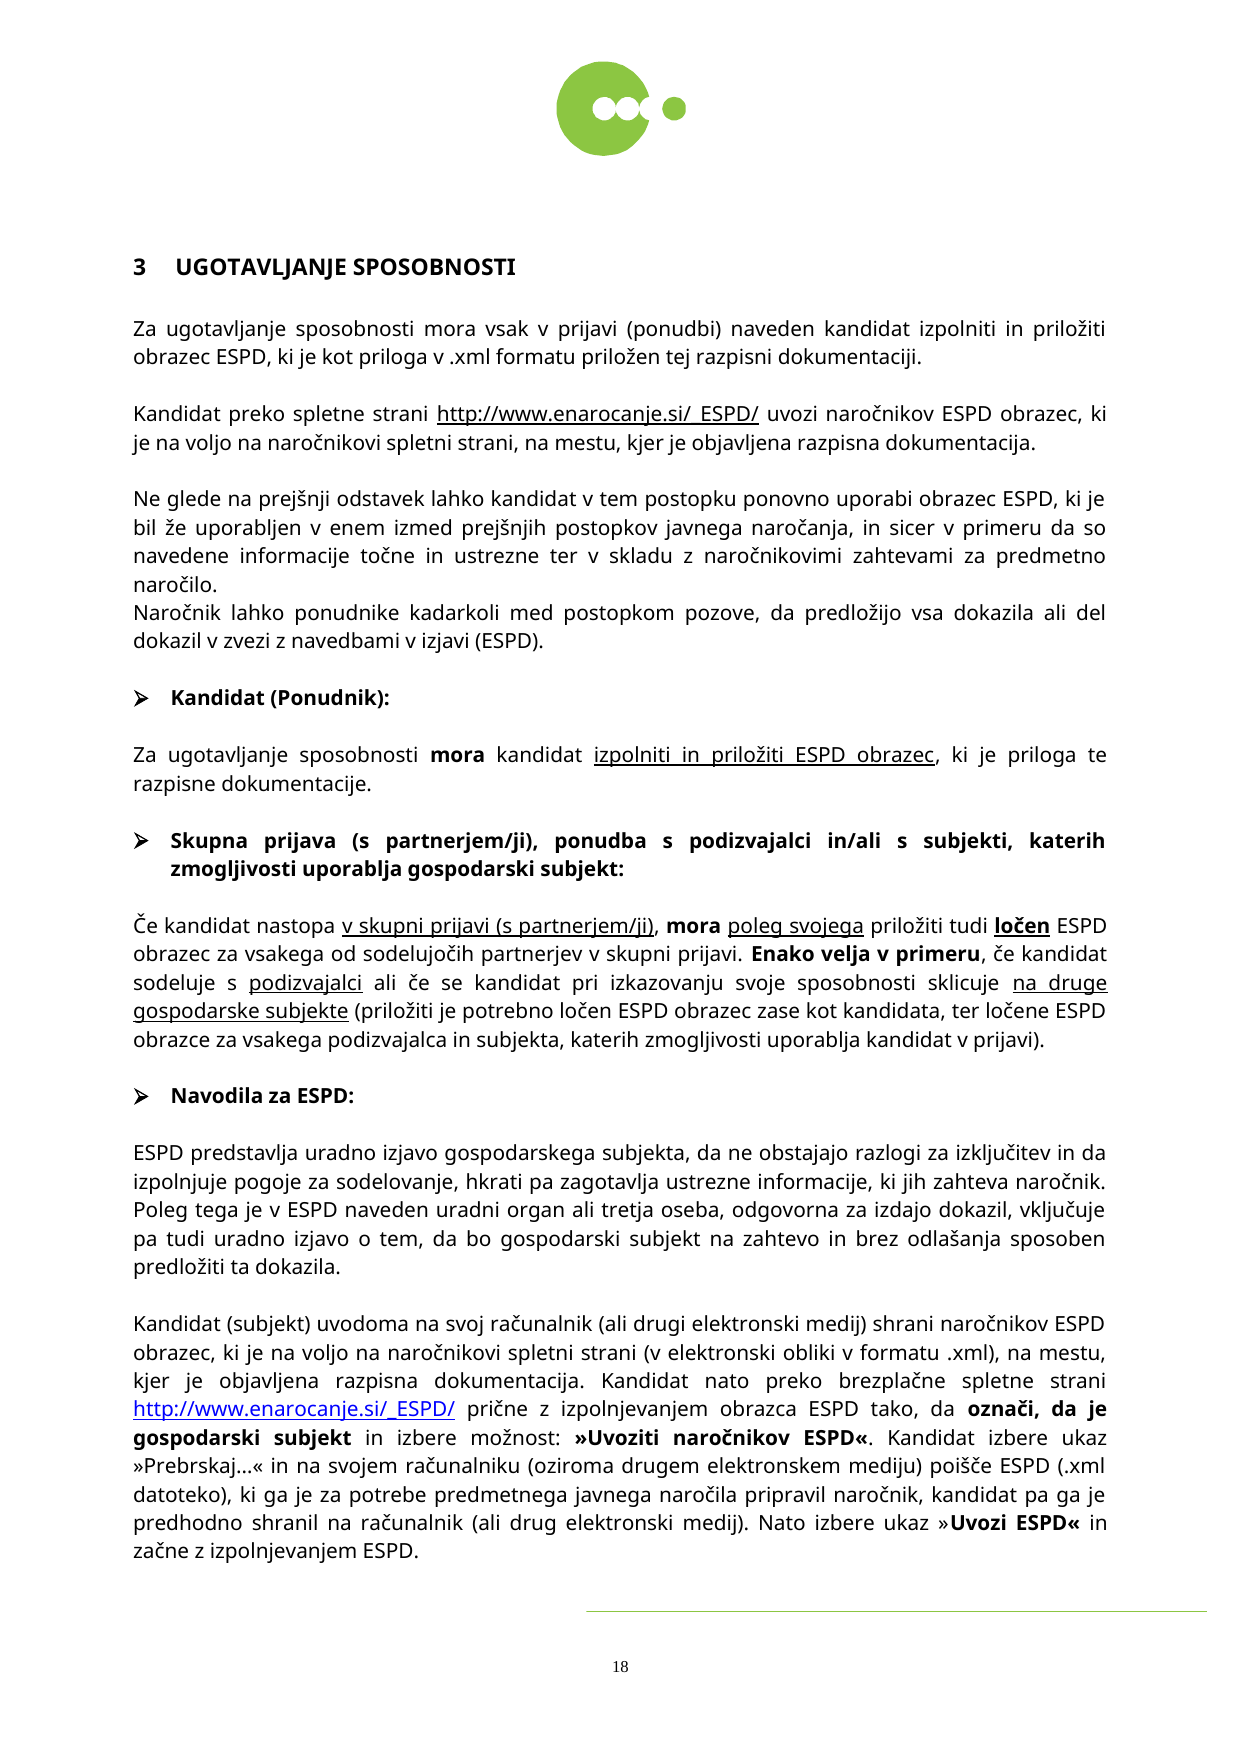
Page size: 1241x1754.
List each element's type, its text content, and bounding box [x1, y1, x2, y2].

text Za ugotavljanje sposobnosti mora kandidat izpolniti in priložiti ESPD obrazec, ki je priloga te razpisne dokumentacije. [133, 740, 1107, 797]
text ESPD predstavlja uradno izjavo gospodarskega subjekta, da ne obstajajo razlogi za izključitev in da izpolnjuje pogoje za sodelovanje, hkrati pa zagotavlja ustrezne informacije, ki jih zahteva naročnik. Poleg tega je v ESPD naveden uradni organ ali tretja oseba, odgovorna za izdajo dokazil, vključuje pa tudi uradno izjavo o tem, da bo gospodarski subjekt na zahtevo in brez odlašanja sposoben predložiti ta dokazila. [133, 1138, 1107, 1281]
text Za ugotavljanje sposobnosti mora vsak v prijavi (ponudbi) naveden kandidat izpolniti in priložiti obrazec ESPD, ki je kot priloga v .xml formatu priložen tej razpisni dokumentaciji. [133, 314, 1107, 371]
text Naročnik lahko ponudnike kadarkoli med postopkom pozove, da predložijo vsa dokazila ali del dokazil v zvezi z navedbami v izjavi (ESPD). [133, 598, 1107, 655]
list UGOTAVLJANJE SPOSOBNOSTI [133, 251, 1107, 283]
text Kandidat preko spletne strani http://www.enarocanje.si/_ESPD/ uvozi naročnikov ESPD obrazec, ki je na voljo na naročnikovi spletni strani, na mestu, kjer je objavljena razpisna dokumentacija. [133, 399, 1107, 456]
list Skupna prijava (s partnerjem/ji), ponudba s podizvajalci in/ali s subjekti, katerih zmogljivosti uporablja gospodarski subjekt: [133, 826, 1107, 883]
text Če kandidat nastopa v skupni prijavi (s partnerjem/ji), mora poleg svojega priložiti tudi ločen ESPD obrazec za vsakega od sodelujočih partnerjev v skupni prijavi. Enako velja v primeru, če kandidat sodeluje s podizvajalci ali če se kandidat pri izkazovanju svoje sposobnosti sklicuje na druge gospodarske subjekte (priložiti je potrebno ločen ESPD obrazec zase kot kandidata, ter ločene ESPD obrazce za vsakega podizvajalca in subjekta, katerih zmogljivosti uporablja kandidat v prijavi). [133, 911, 1107, 1053]
list Navodila za ESPD: [133, 1082, 1107, 1110]
text Ne glede na prejšnji odstavek lahko kandidat v tem postopku ponovno uporabi obrazec ESPD, ki je bil že uporabljen v enem izmed prejšnjih postopkov javnega naročanja, in sicer v primeru da so navedene informacije točne in ustrezne ter v skladu z naročnikovimi zahtevami za predmetno naročilo. [133, 484, 1107, 598]
list Kandidat (Ponudnik): [133, 683, 1107, 712]
text Kandidat (subjekt) uvodoma na svoj računalnik (ali drugi elektronski medij) shrani naročnikov ESPD obrazec, ki je na voljo na naročnikovi spletni strani (v elektronski obliki v formatu .xml), na mestu, kjer je objavljena razpisna dokumentacija. Kandidat nato preko brezplačne spletne strani http://www.enarocanje.si/_ESPD/ prične z izpolnjevanjem obrazca ESPD tako, da označi, da je gospodarski subjekt in izbere možnost: »Uvoziti naročnikov ESPD«. Kandidat izbere ukaz »Prebrskaj…« in na svojem računalniku (oziroma drugem elektronskem mediju) poišče ESPD (.xml datoteko), ki ga je za potrebe predmetnega javnega naročila pripravil naročnik, kandidat pa ga je predhodno shranil na računalnik (ali drug elektronski medij). Nato izbere ukaz »Uvozi ESPD« in začne z izpolnjevanjem ESPD. [133, 1309, 1107, 1565]
